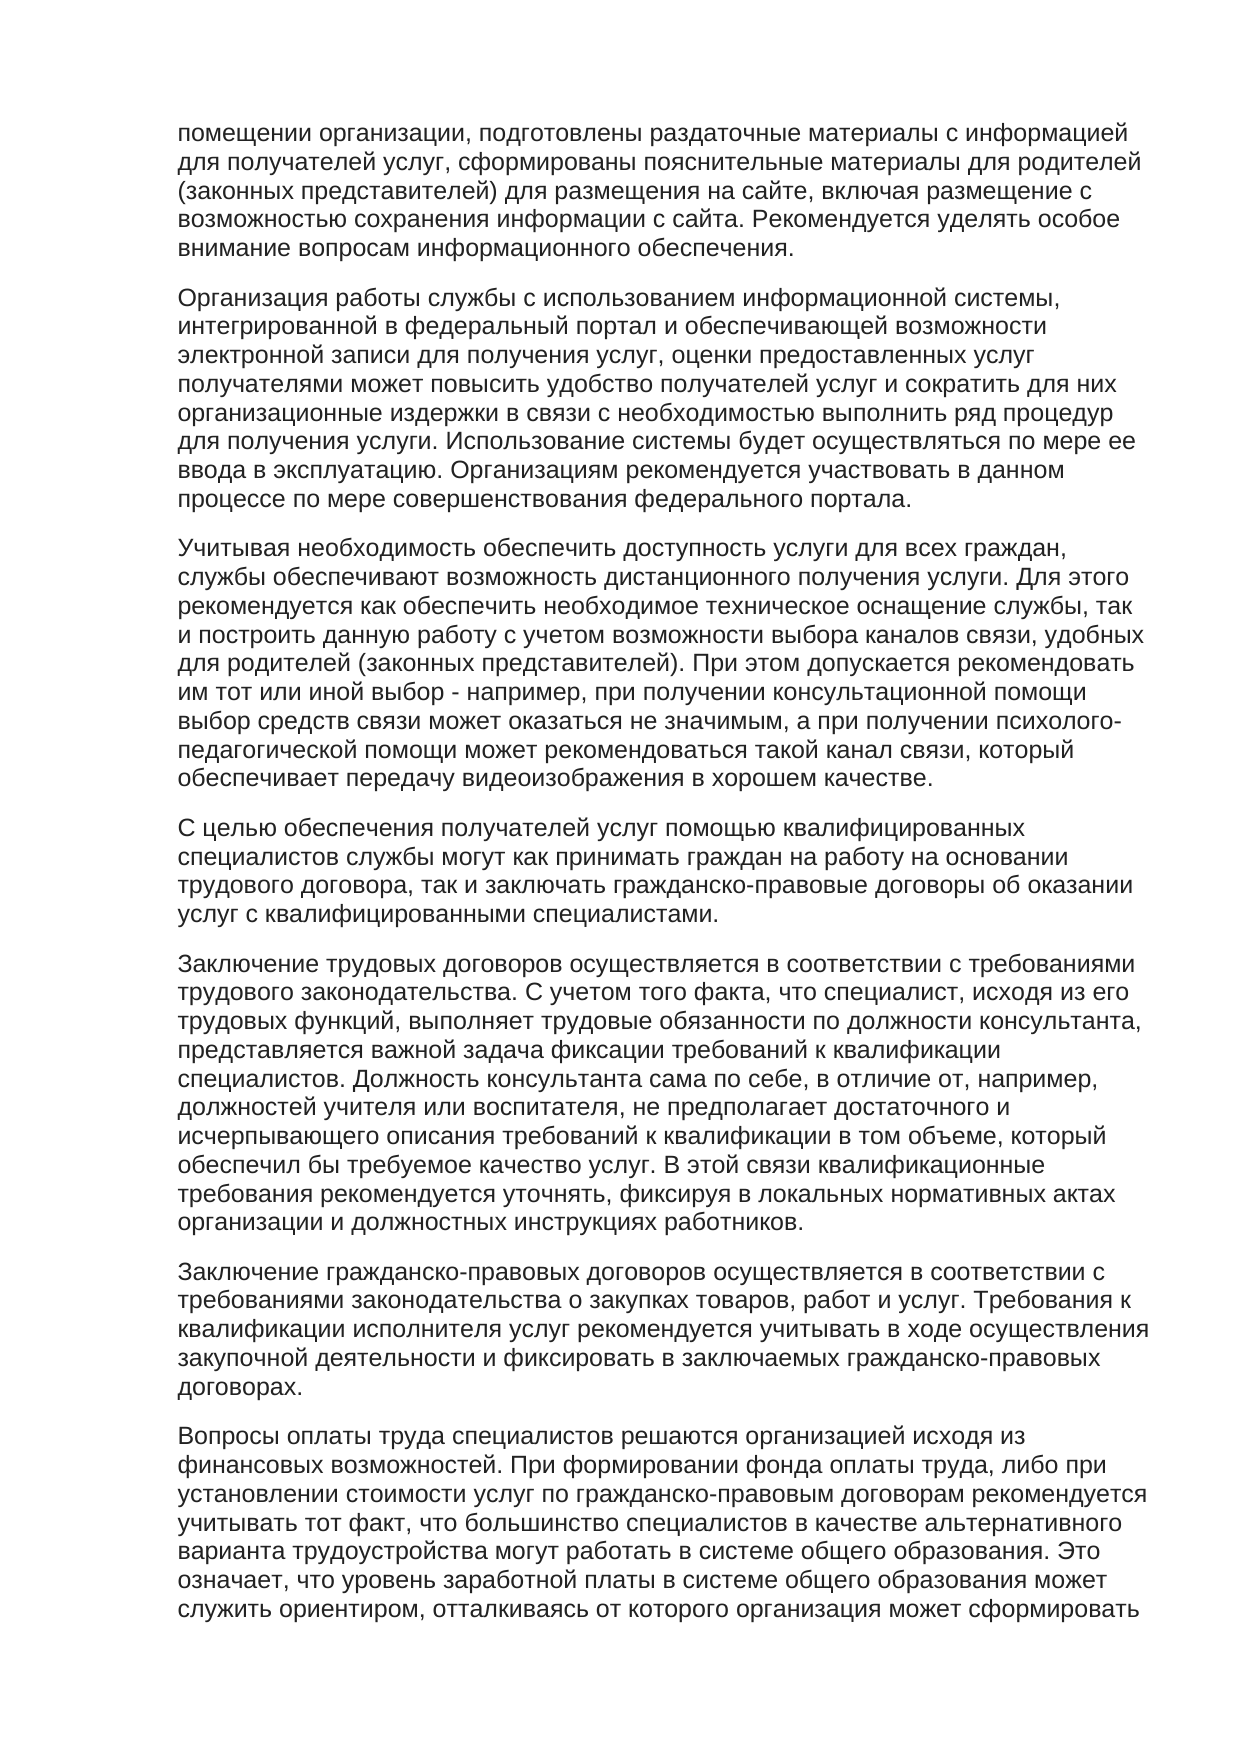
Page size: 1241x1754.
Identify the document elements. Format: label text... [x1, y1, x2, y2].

text С целью обеспечения получателей услуг помощью квалифицированных специалистов службы могут как принимать граждан на работу на основании трудового договора, так и заключать гражданско-правовые договоры об оказании услуг с квалифицированными специалистами. [177, 813, 1152, 928]
text Заключение гражданско-правовых договоров осуществляется в соответствии с требованиями законодательства о закупках товаров, работ и услуг. Требования к квалификации исполнителя услуг рекомендуется учитывать в ходе осуществления закупочной деятельности и фиксировать в заключаемых гражданско-правовых договорах. [177, 1257, 1152, 1401]
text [177, 118, 1152, 262]
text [177, 1421, 1152, 1622]
text Организация работы службы с использованием информационной системы, интегрированной в федеральный портал и обеспечивающей возможности электронной записи для получения услуг, оценки предоставленных услуг получателями может повысить удобство получателей услуг и сократить для них организационные издержки в связи с необходимостью выполнить ряд процедур для получения услуги. Использование системы будет осуществляться по мере ее ввода в эксплуатацию. Организациям рекомендуется участвовать в данном процессе по мере совершенствования федерального портала. [177, 283, 1152, 513]
text Заключение трудовых договоров осуществляется в соответствии с требованиями трудового законодательства. С учетом того факта, что специалист, исходя из его трудовых функций, выполняет трудовые обязанности по должности консультанта, представляется важной задача фиксации требований к квалификации специалистов. Должность консультанта сама по себе, в отличие от, например, должностей учителя или воспитателя, не предполагает достаточного и исчерпывающего описания требований к квалификации в том объеме, который обеспечил бы требуемое качество услуг. В этой связи квалификационные требования рекомендуется уточнять, фиксируя в локальных нормативных актах организации и должностных инструкциях работников. [177, 948, 1152, 1236]
text Учитывая необходимость обеспечить доступность услуги для всех граждан, службы обеспечивают возможность дистанционного получения услуги. Для этого рекомендуется как обеспечить необходимое техническое оснащение службы, так и построить данную работу с учетом возможности выбора каналов связи, удобных для родителей (законных представителей). При этом допускается рекомендовать им тот или иной выбор - например, при получении консультационной помощи выбор средств связи может оказаться не значимым, а при получении психолого-педагогической помощи может рекомендоваться такой канал связи, который обеспечивает передачу видеоизображения в хорошем качестве. [177, 533, 1152, 792]
